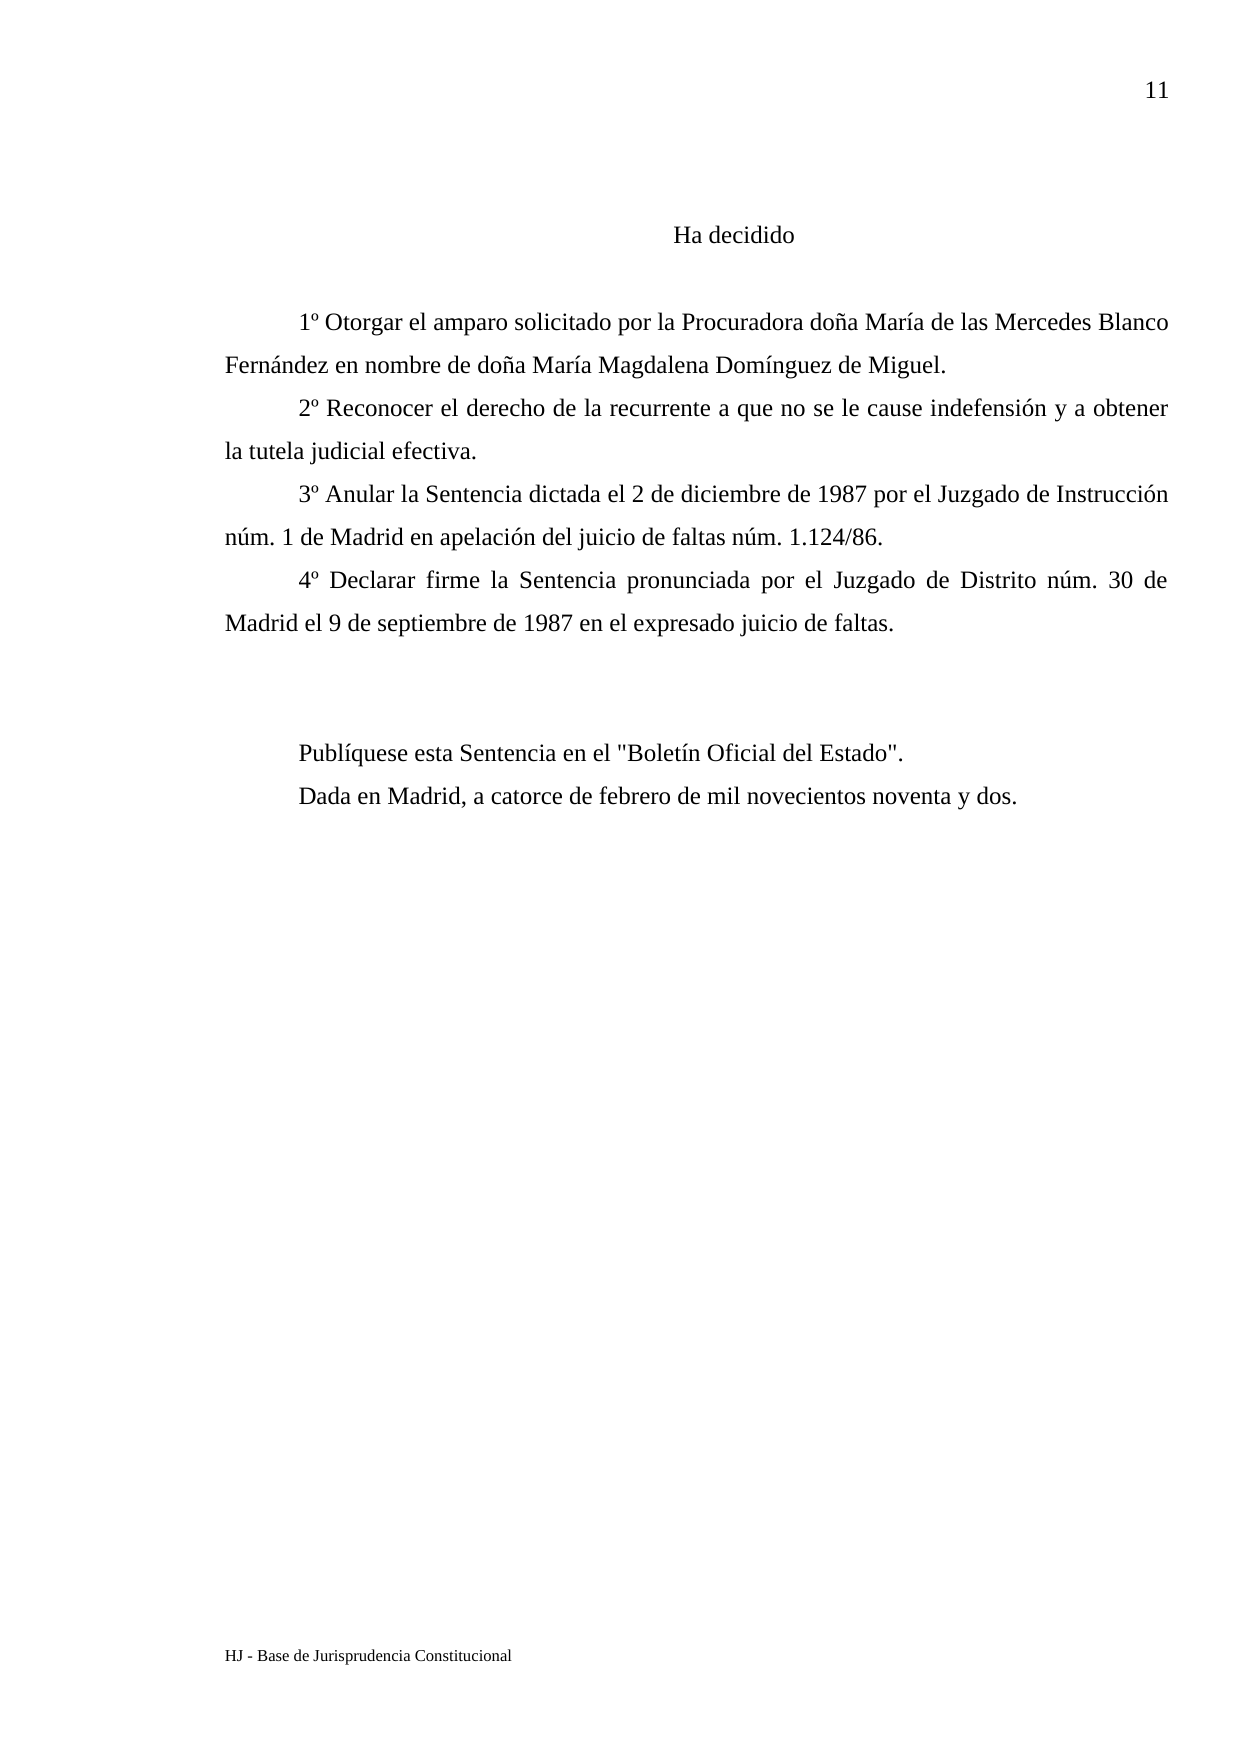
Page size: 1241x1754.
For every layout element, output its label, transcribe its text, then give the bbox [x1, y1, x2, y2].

text 4º Declarar firme la Sentencia pronunciada por el Juzgado de Distrito núm. 30 de Madrid el 9 de septiembre de 1987 en el expresado juicio de faltas. [224, 565, 1169, 637]
text 2º Reconocer el derecho de la recurrente a que no se le cause indefensión y a obtener la tutela judicial efectiva. [224, 393, 1169, 465]
text Dada en Madrid, a catorce de febrero de mil novecientos noventa y dos. [224, 781, 1169, 810]
text Publíquese esta Sentencia en el "Boletín Oficial del Estado". [224, 738, 1169, 767]
text Ha decidido [224, 220, 1169, 249]
text 1º Otorgar el amparo solicitado por la Procuradora doña María de las Mercedes Blanco Fernández en nombre de doña María Magdalena Domínguez de Miguel. [224, 307, 1169, 378]
text 3º Anular la Sentencia dictada el 2 de diciembre de 1987 por el Juzgado de Instrucción núm. 1 de Madrid en apelación del juicio de faltas núm. 1.124/86. [224, 479, 1169, 551]
